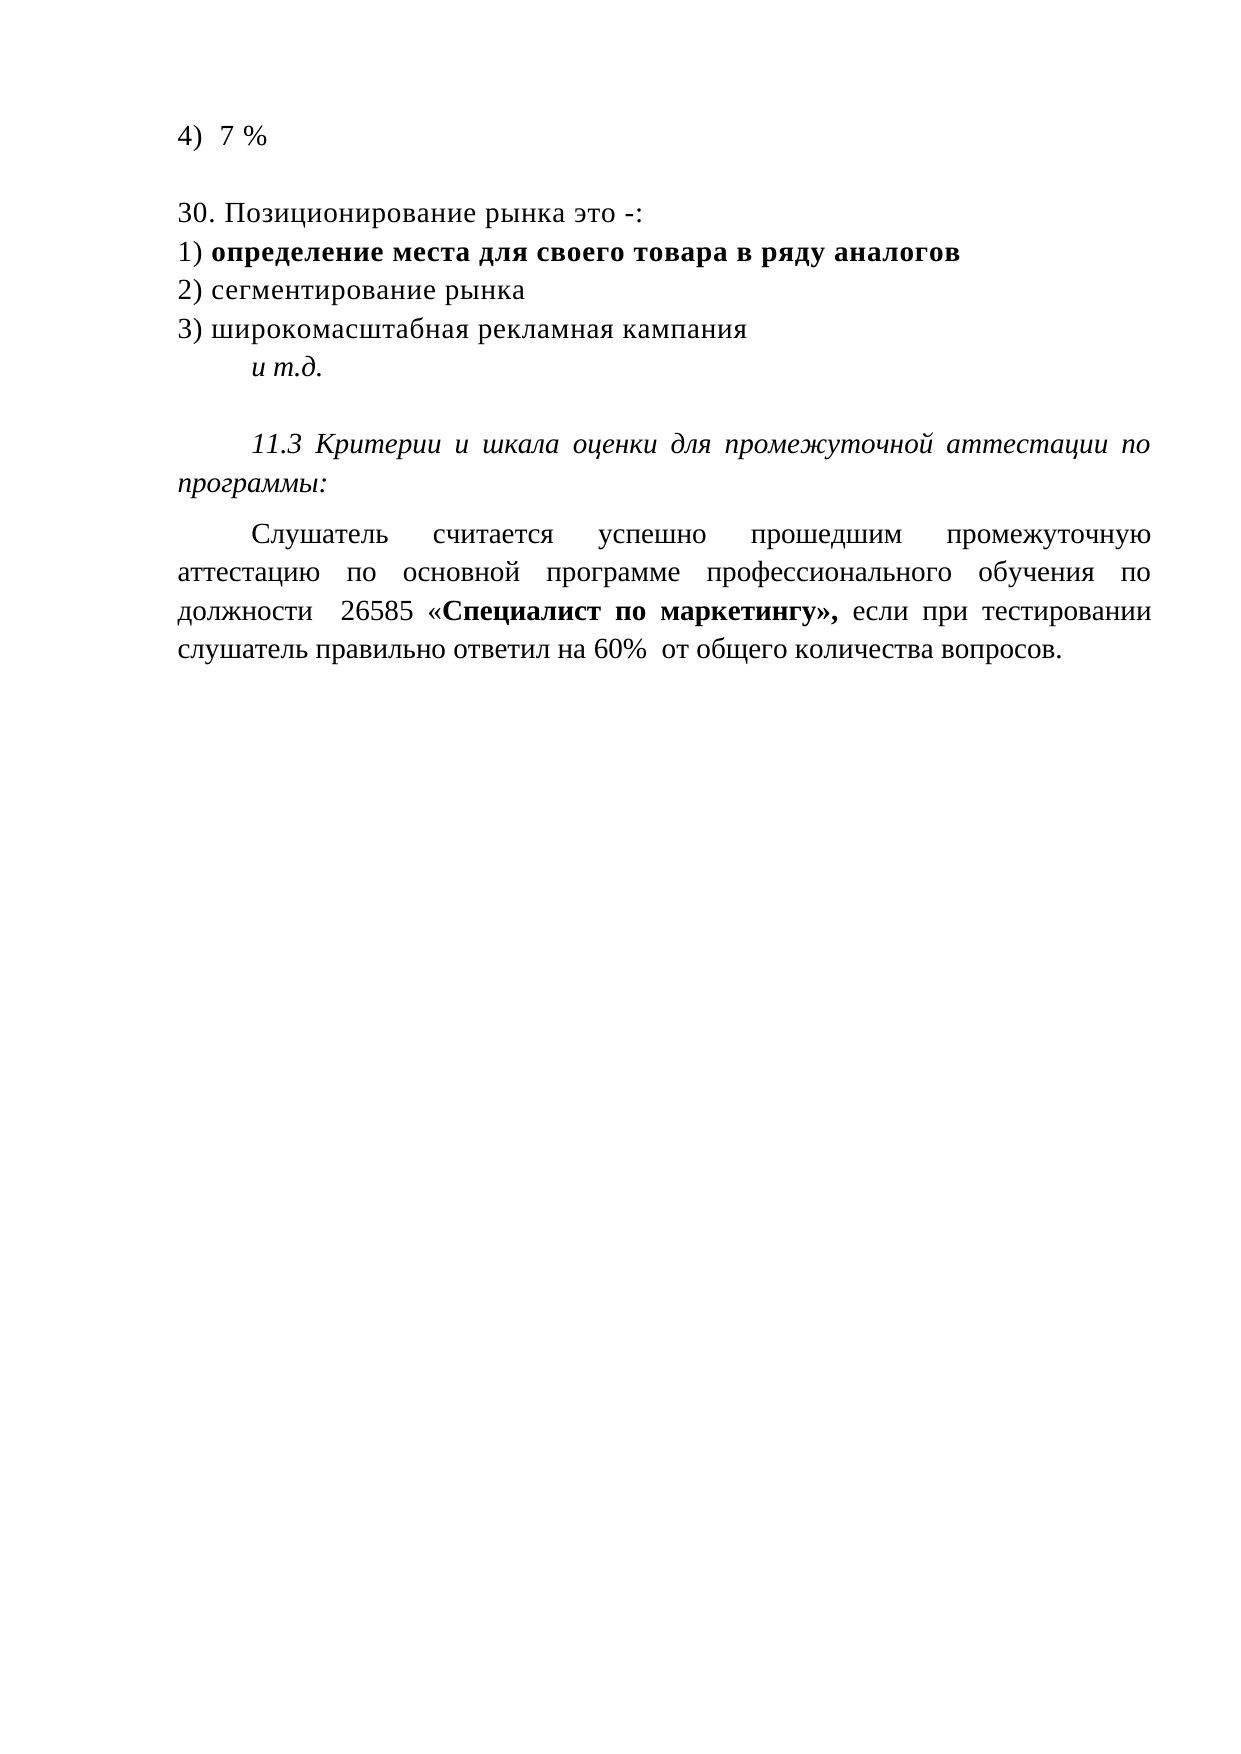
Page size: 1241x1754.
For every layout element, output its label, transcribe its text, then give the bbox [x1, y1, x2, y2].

text 4) 7 % [177, 118, 1152, 152]
list Слушатель считается успешно прошедшим промежуточную аттестацию по основной программе профессионального обучения по должности 26585 «Специалист по маркетингу», если при тестировании слушатель правильно ответил на 60% от общего количества вопросов. [177, 516, 1152, 665]
text 11.3 Критерии и шкала оценки для промежуточной аттестации по программы: [177, 426, 1152, 498]
text и т.д. [177, 349, 1152, 383]
text 3) широкомасштабная рекламная кампания [177, 311, 1152, 344]
text 1) определение места для своего товара в ряду аналогов [177, 234, 1152, 267]
text 2) сегментирование рынка [177, 272, 1152, 306]
text 30. Позиционирование рынка это -: [177, 195, 1152, 229]
